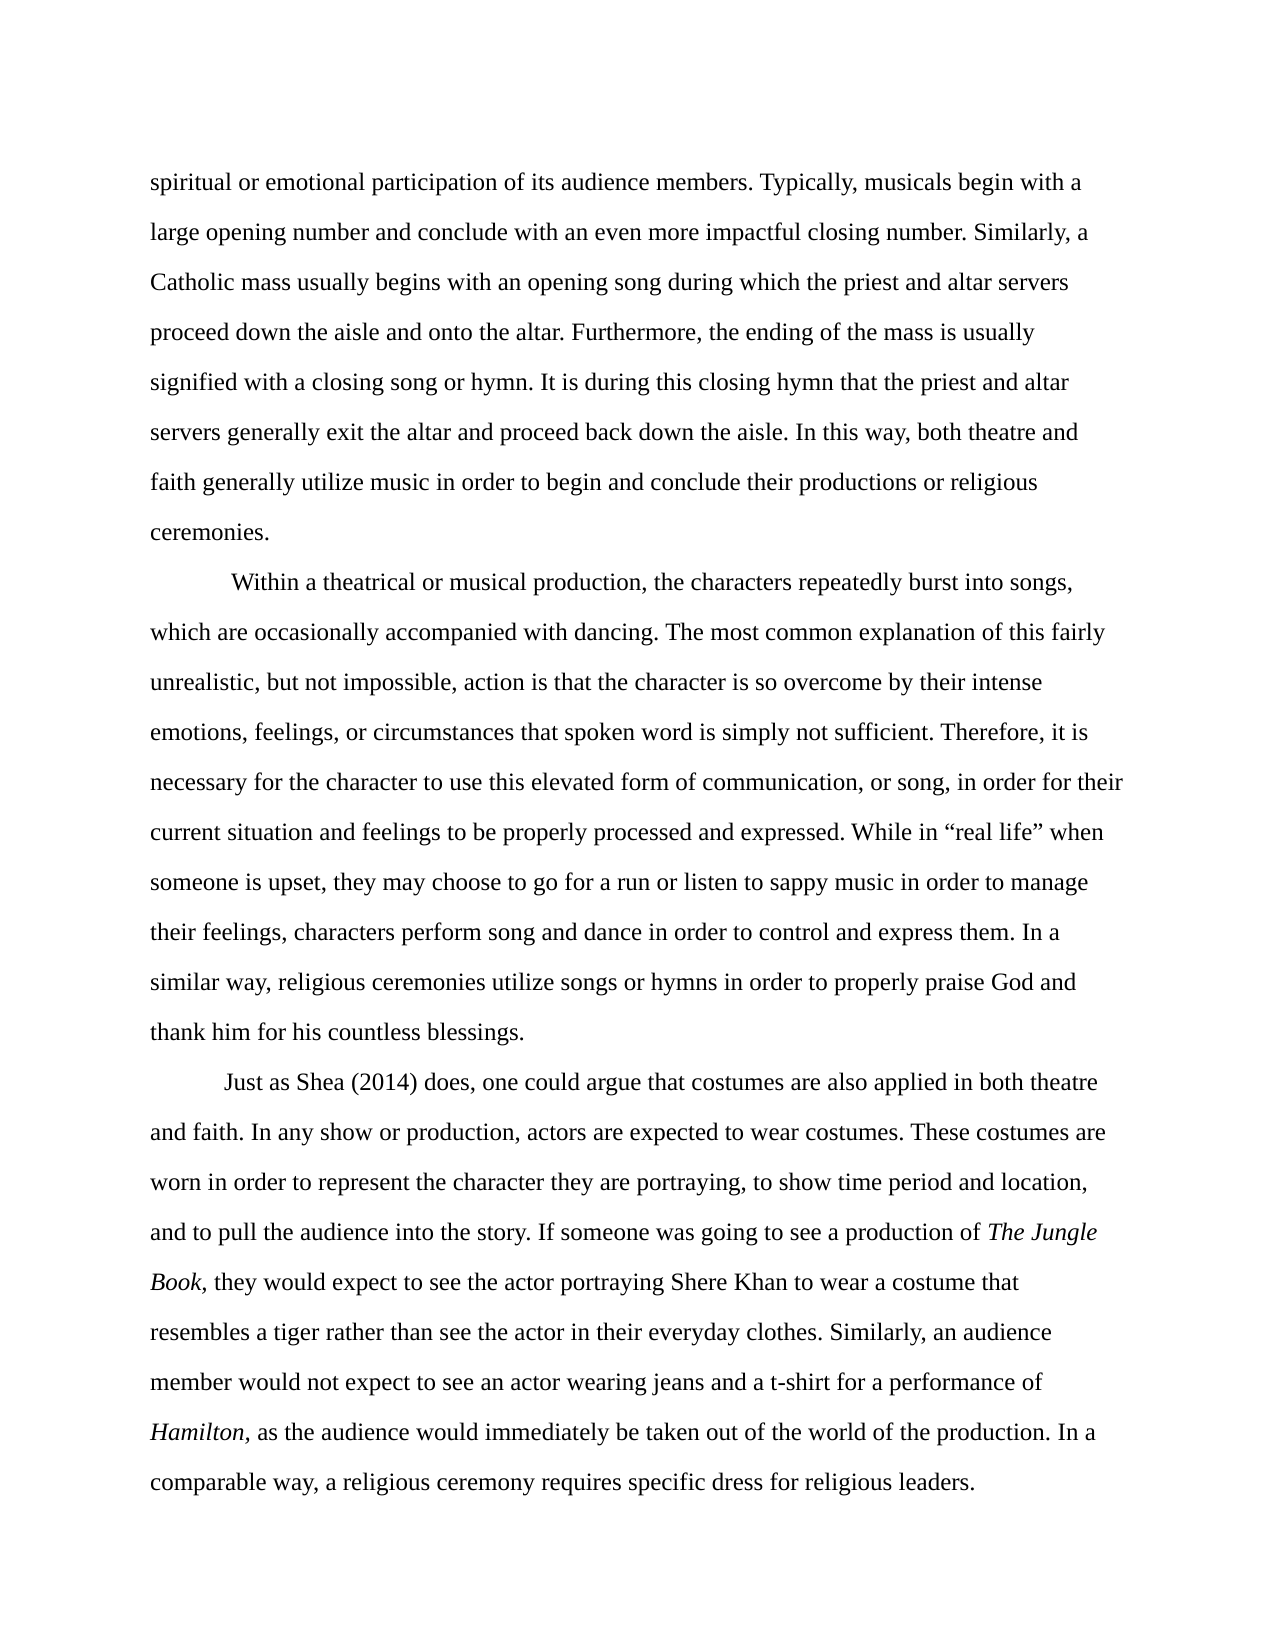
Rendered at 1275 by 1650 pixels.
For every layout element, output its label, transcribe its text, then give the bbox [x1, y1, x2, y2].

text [150, 150, 1125, 550]
text Just as Shea (2014) does, one could argue that costumes are also applied in both theatre and faith. In any show or production, actors are expected to wear costumes. These costumes are worn in order to represent the character they are portraying, to show time period and location, and to pull the audience into the story. If someone was going to see a production of The Jungle Book, they would expect to see the actor portraying Shere Khan to wear a costume that resembles a tiger rather than see the actor in their everyday clothes. Similarly, an audience member would not expect to see an actor wearing jeans and a t-shirt for a performance of Hamilton, as the audience would immediately be taken out of the world of the production. In a comparable way, a religious ceremony requires specific dress for religious leaders. [150, 1050, 1125, 1500]
text Within a theatrical or musical production, the characters repeatedly burst into songs, which are occasionally accompanied with dancing. The most common explanation of this fairly unrealistic, but not impossible, action is that the character is so overcome by their intense emotions, feelings, or circumstances that spoken word is simply not sufficient. Therefore, it is necessary for the character to use this elevated form of communication, or song, in order for their current situation and feelings to be properly processed and expressed. While in “real life” when someone is upset, they may choose to go for a run or listen to sappy music in order to manage their feelings, characters perform song and dance in order to control and express them. In a similar way, religious ceremonies utilize songs or hymns in order to properly praise God and thank him for his countless blessings. [150, 550, 1125, 1050]
